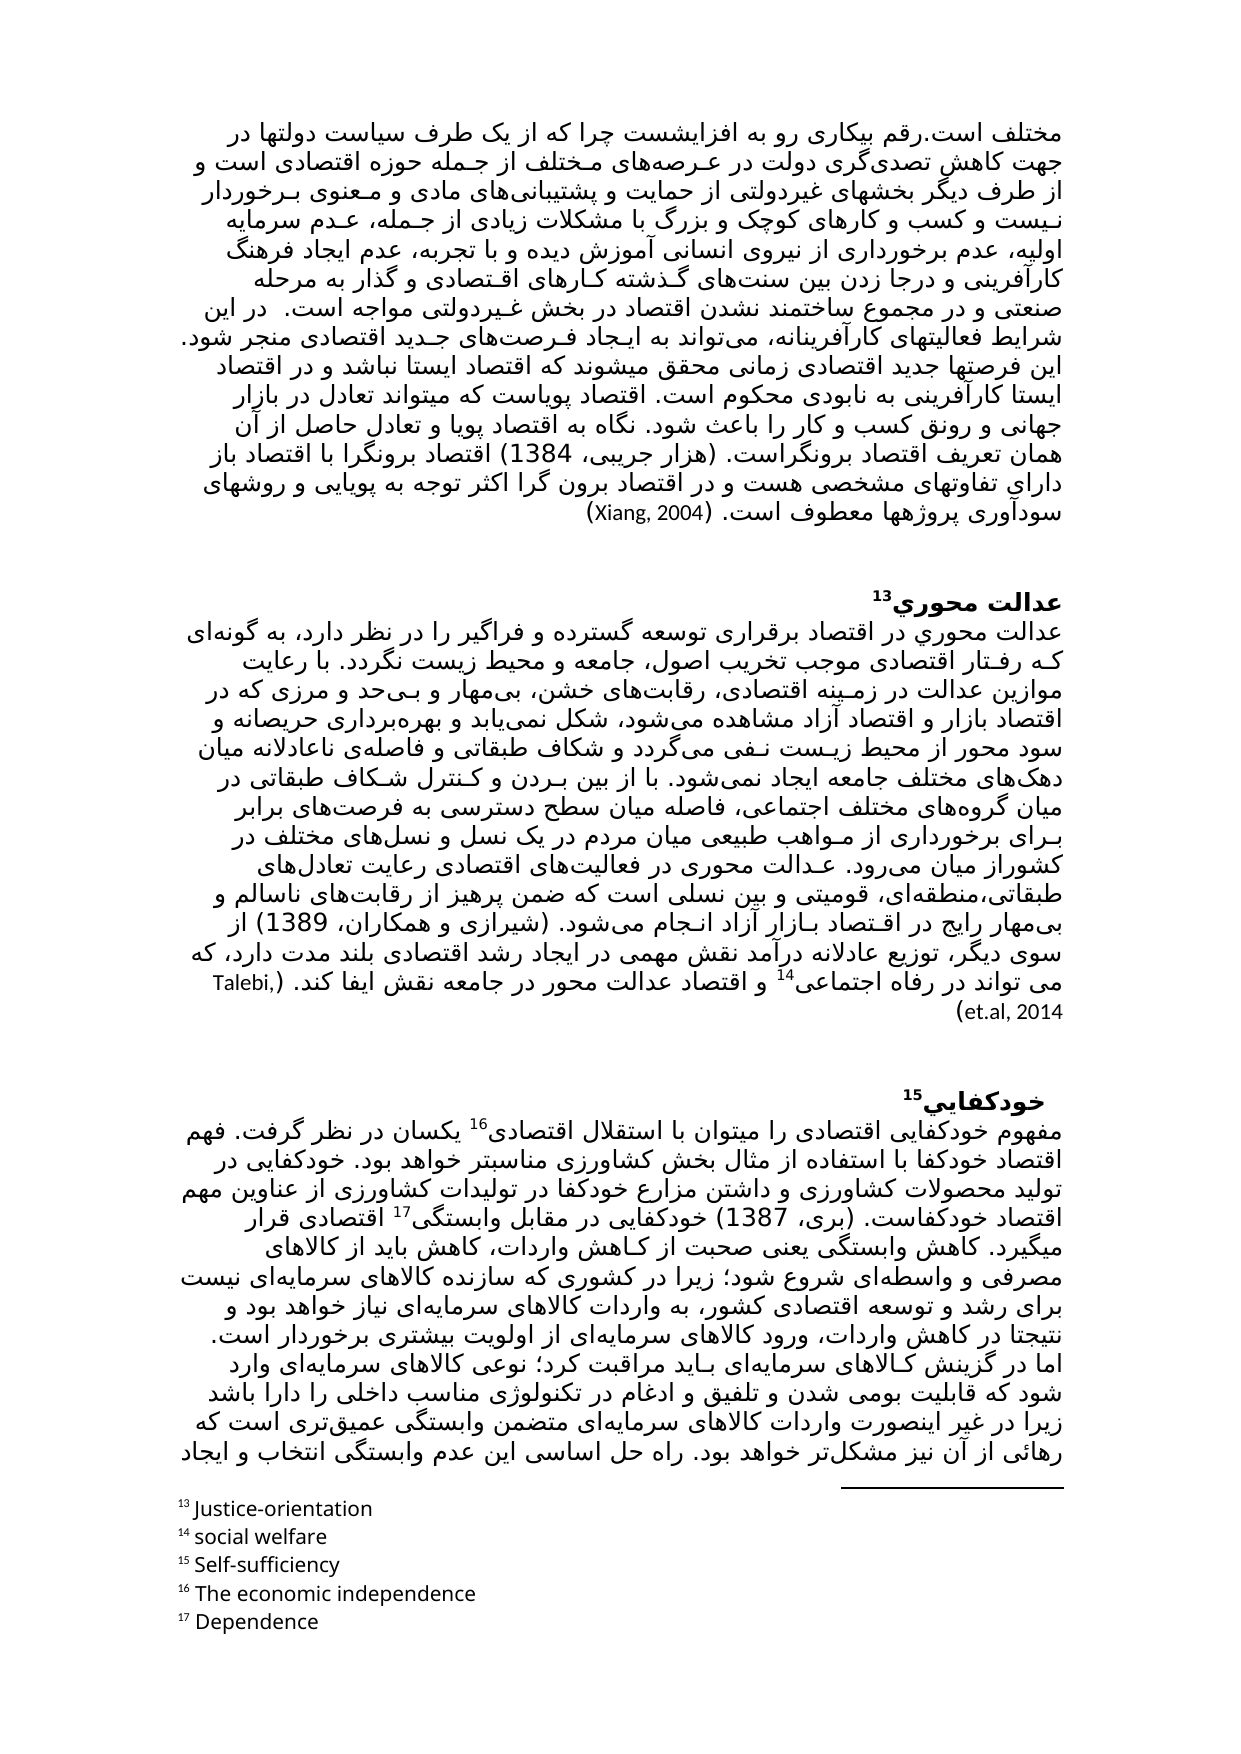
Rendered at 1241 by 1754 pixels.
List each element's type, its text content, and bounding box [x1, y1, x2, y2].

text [177, 118, 1063, 526]
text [177, 1116, 1063, 1466]
text عدالت محوري در اقتصاد برقراری توسعه‌‌ گسترده و‌ فراگیر را در نظر دارد، به گونه‌ای کـه رفـتار اقتصادی موجب تخریب اصول، جامعه و محیط زیست نگردد. با رعایت موازین عدالت در زمـینه اقتصادی، رقابت‌های خشن، بی‌مهار و بـی‌حد و مرزی‌ که‌ در‌ اقتصاد بازار و اقتصاد آزاد مشاهده می‌شود، شکل نمی‌یابد و بهره‌برداری حریصانه و سود محور‌ از‌ محیط‌ زیـست نـفی می‌گردد و شکاف طبقاتی و فاصله‌ی ناعادلانه میان دهک‌های مختلف جامعه ایجاد نمی‌شود. با‌ از بین بـردن و کـنترل شـکاف طبقاتی در میان گروه‌های مختلف اجتماعی، فاصله‌ میان سطح دسترسی به فرصت‌های برابر بـرای برخورداری از مـواهب طبیعی میان مردم در یک‌ نسل‌ و نسل‌های مختلف در کشوراز میان می‌رود. عـدالت‌ محوری‌ در‌ فعالیت‌های اقتصادی رعایت تعادل‌های طبقاتی،منطقه‌ای، قومیتی و بین نسلی است که ضمن پرهیز از رقابت‌های ناسالم و بی‌مهار‌ رایج‌ در اقـتصاد بـازار آزاد انـجام می‌شود. (شیرازی و همکاران، 1389) از سوی دیگر، توزیع عادلانه درآمد نقش مهمی در ایجاد رشد اقتصادی بلند مدت دارد، که می تواند در رفاه اجتماعی و اقتصاد عدالت محور در جامعه نقش ایفا کند. (Talebi, et.al, 2014) [177, 617, 1063, 1025]
subtitle خودکفايي [177, 1087, 1063, 1116]
subtitle عدالت محوري [177, 588, 1063, 617]
